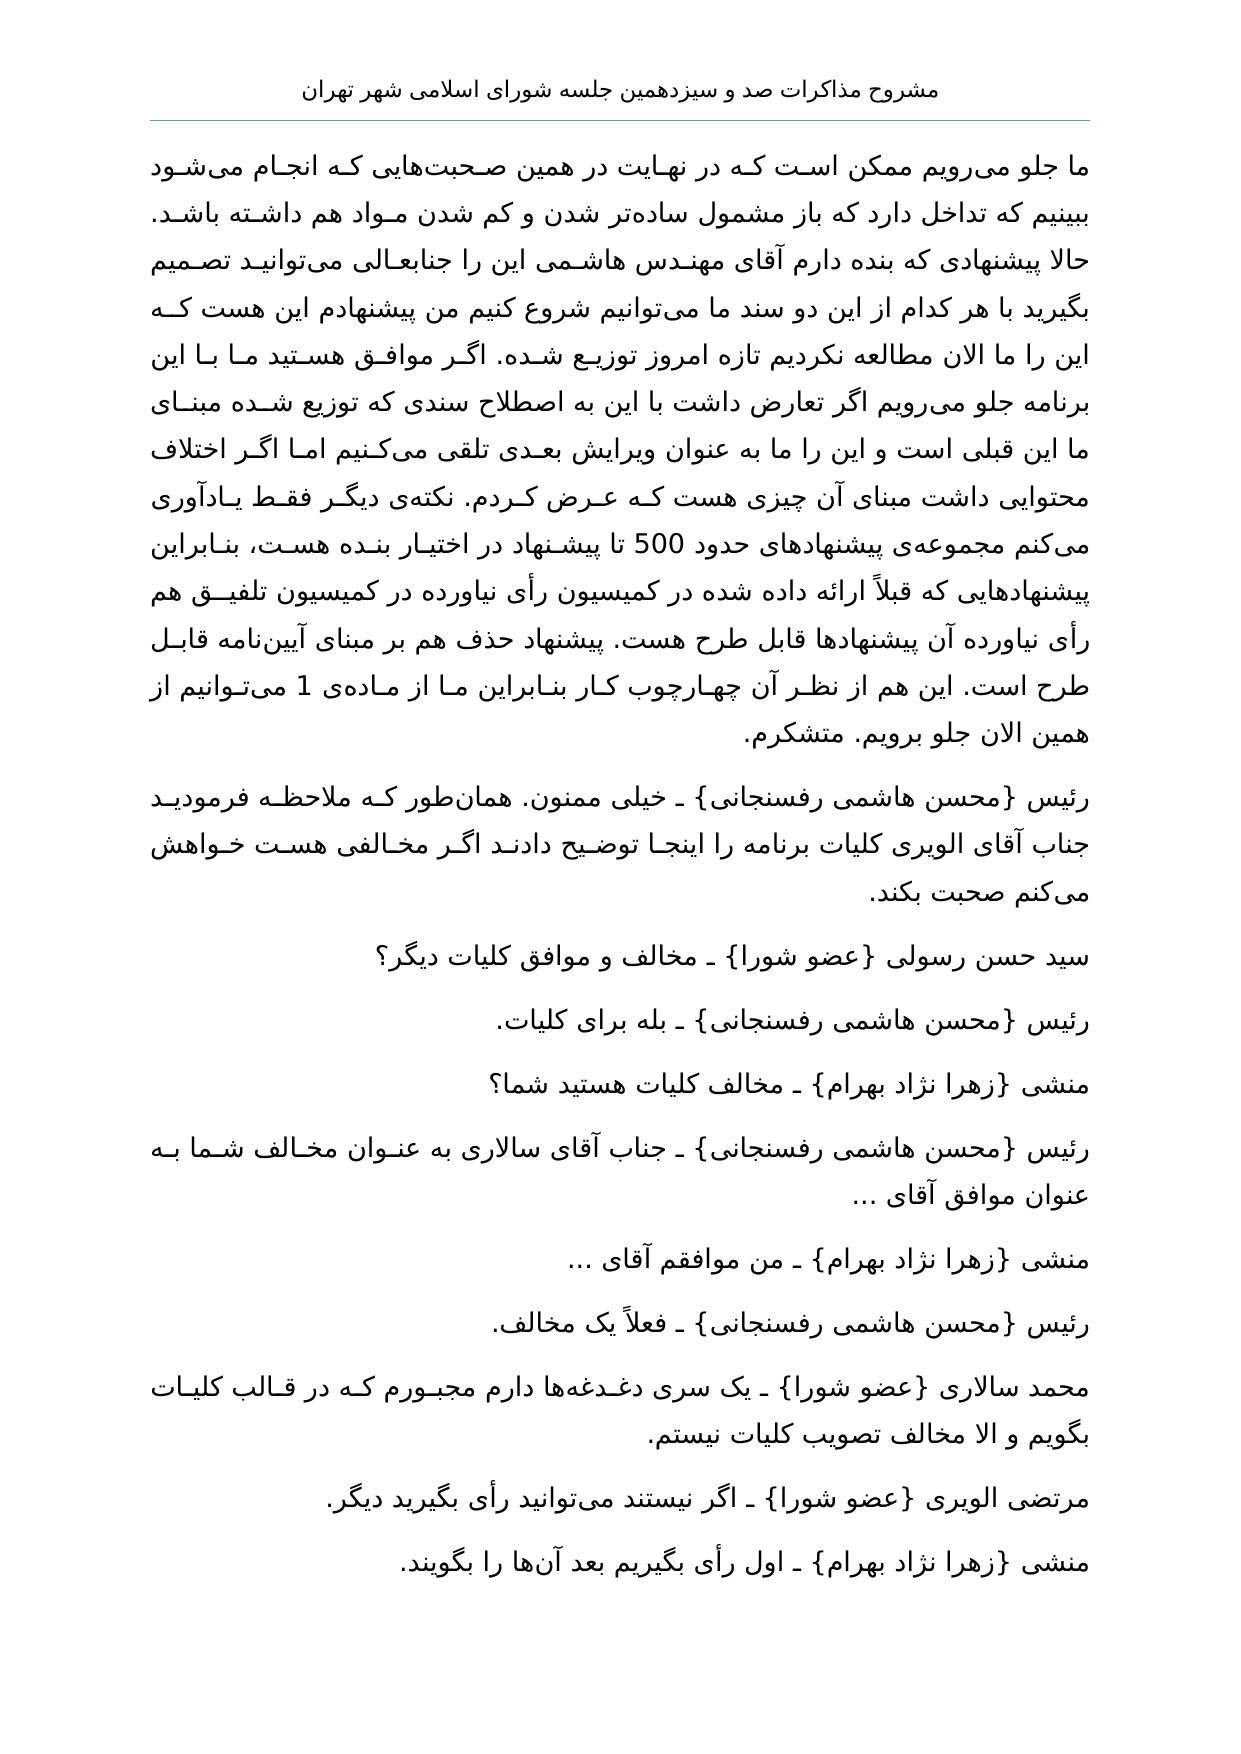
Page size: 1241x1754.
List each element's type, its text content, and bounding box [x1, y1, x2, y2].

text منشی {زهرا نژاد بهرام} ـ مخالف کلیات هستید شما؟ [150, 1068, 1090, 1099]
text سید حسن رسولی {عضو شورا} ـ مخالف و موافق کلیات دیگر؟ [150, 940, 1090, 972]
text رئیس {محسن هاشمی رفسنجانی} ـ فعلاً یک مخالف. [150, 1307, 1090, 1339]
text منشی {زهرا نژاد بهرام} ـ اول رأی بگیریم بعد آن‌ها را بگویند. [150, 1546, 1090, 1578]
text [150, 150, 1090, 749]
text محمد سالاری {عضو شورا} ـ یک سری دغدغه‌ها دارم مجبورم که در قالب کلیات بگویم و الا مخالف تصویب کلیات نیستم. [150, 1371, 1090, 1450]
text رئیس {محسن هاشمی رفسنجانی} ـ خیلی ممنون. همان‌طور که ملاحظه فرمودید جناب آقای الویری کلیات برنامه را اینجا توضیح دادند اگر مخالفی هست خواهش می‌کنم صحبت بکند. [150, 781, 1090, 908]
text منشی {زهرا نژاد بهرام} ـ من موافقم آقای ... [150, 1243, 1090, 1275]
text مرتضی الویری {عضو شورا} ـ اگر نیستند می‌توانید رأی بگیرید دیگر. [150, 1482, 1090, 1514]
text رئیس {محسن هاشمی رفسنجانی} ـ جناب آقای سالاری به عنوان مخالف شما به عنوان موافق آقای ... [150, 1132, 1090, 1211]
text رئیس {محسن هاشمی رفسنجانی} ـ بله برای کلیات. [150, 1004, 1090, 1036]
